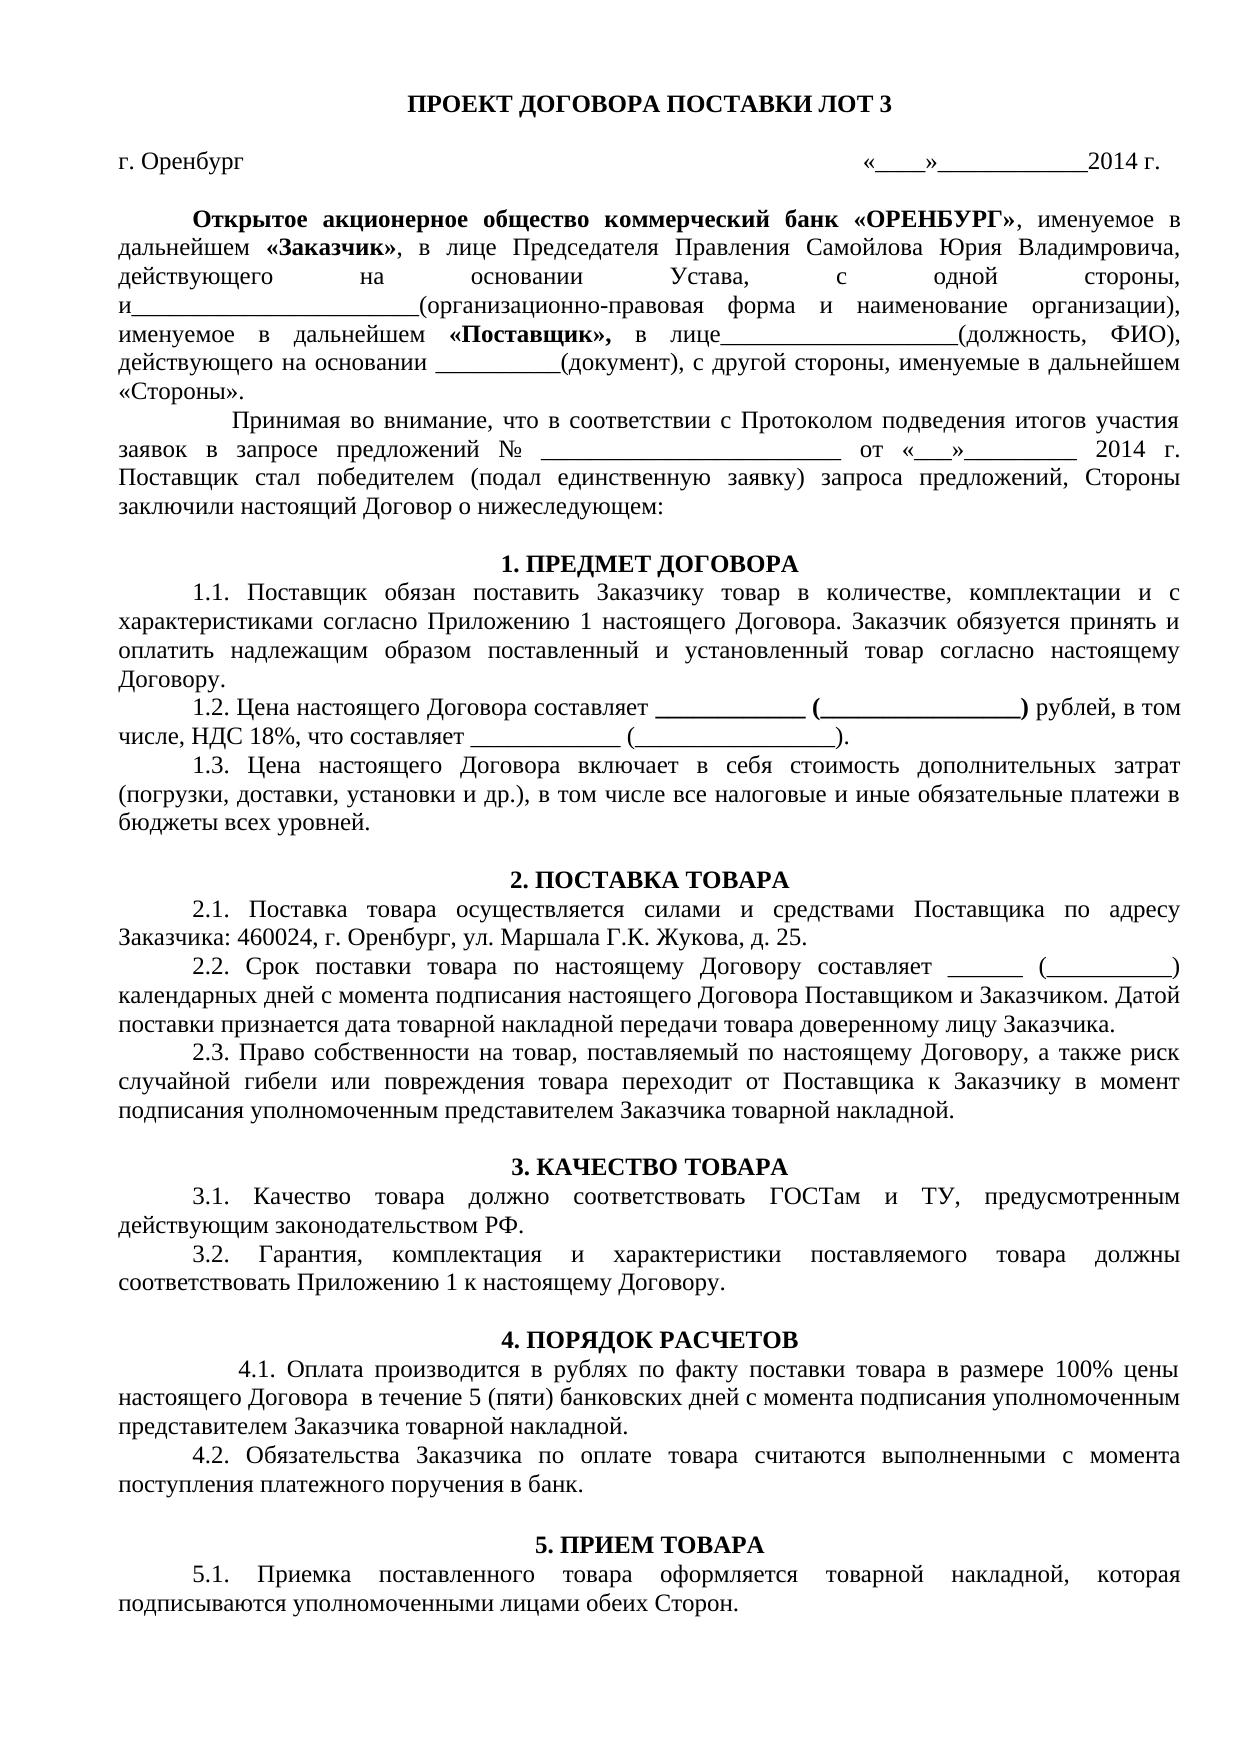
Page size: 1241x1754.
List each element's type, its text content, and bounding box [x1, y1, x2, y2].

text 4.2. Обязательства Заказчика по оплате товара считаются выполненными с момента поступления платежного поручения в банк. [118, 1440, 1181, 1497]
text 2.3. Право собственности на товар, поставляемый по настоящему Договору, а также риск случайной гибели или повреждения товара переходит от Поставщика к Заказчику в момент подписания уполномоченным представителем Заказчика товарной накладной. [118, 1037, 1181, 1124]
text 4.1. Оплата производится в рублях по факту поставки товара в размере 100% цены настоящего Договора в течение 5 (пяти) банковских дней с момента подписания уполномоченным представителем Заказчика товарной накладной. [118, 1354, 1181, 1440]
text 1.3. Цена настоящего Договора включает в себя стоимость дополнительных затрат (погрузки, доставки, установки и др.), в том числе все налоговые и иные обязательные платежи в бюджеты всех уровней. [118, 750, 1181, 836]
text 2. ПОСТАВКА ТОВАРА [118, 865, 1181, 894]
text 3.2. Гарантия, комплектация и характеристики поставляемого товара должны соответствовать Приложению 1 к настоящему Договору. [118, 1239, 1181, 1296]
text 3.1. Качество товара должно соответствовать ГОСТам и ТУ, предусмотренным действующим законодательством РФ. [118, 1181, 1181, 1239]
text Открытое акционерное общество коммерческий банк «ОРЕНБУРГ», именуемое в дальнейшем «Заказчик», в лице Председателя Правления Самойлова Юрия Владимровича, действующего на основании Устава, с одной стороны, и_______________________(организационно-правовая форма и наименование организации), именуемое в дальнейшем «Поставщик», в лице___________________(должность, ФИО), действующего на основании __________(документ), с другой стороны, именуемые в дальнейшем «Стороны». [118, 204, 1181, 405]
text 1.2. Цена настоящего Договора составляет ____________ (________________) рублей, в том числе, НДС 18%, что составляет ____________ (________________). [118, 692, 1181, 750]
text г. Оренбург «____»____________2014 г. [118, 146, 1181, 175]
text 2.2. Срок поставки товара по настоящему Договору составляет ______ (__________) календарных дней с момента подписания настоящего Договора Поставщиком и Заказчиком. Датой поставки признается дата товарной накладной передачи товара доверенному лицу Заказчика. [118, 951, 1181, 1037]
text 5. ПРИЕМ ТОВАРА [118, 1530, 1181, 1559]
text 5.1. Приемка поставленного товара оформляется товарной накладной, которая подписываются уполномоченными лицами обеих Сторон. [118, 1559, 1181, 1617]
text ПРОЕКТ ДОГОВОРА ПОСТАВКИ Лот 3 [118, 89, 1181, 117]
text 4. ПОРЯДОК РАСЧЕТОВ [118, 1325, 1181, 1354]
text Принимая во внимание, что в соответствии с Протоколом подведения итогов участия заявок в запросе предложений № ________________________ от «___»_________ 2014 г. Поставщик стал победителем (подал единственную заявку) запроса предложений, Стороны заключили настоящий Договор о нижеследующем: [118, 405, 1181, 520]
text 1.1. Поставщик обязан поставить Заказчику товар в количестве, комплектации и с характеристиками согласно Приложению 1 настоящего Договора. Заказчик обязуется принять и оплатить надлежащим образом поставленный и установленный товар согласно настоящему Договору. [118, 577, 1181, 692]
text 1. ПРЕДМЕТ ДОГОВОРА [118, 549, 1181, 577]
text 2.1. Поставка товара осуществляется силами и средствами Поставщика по адресу Заказчика: 460024, г. Оренбург, ул. Маршала Г.К. Жукова, д. 25. [118, 894, 1181, 951]
text 3. КАЧЕСТВО ТОВАРА [118, 1152, 1181, 1181]
